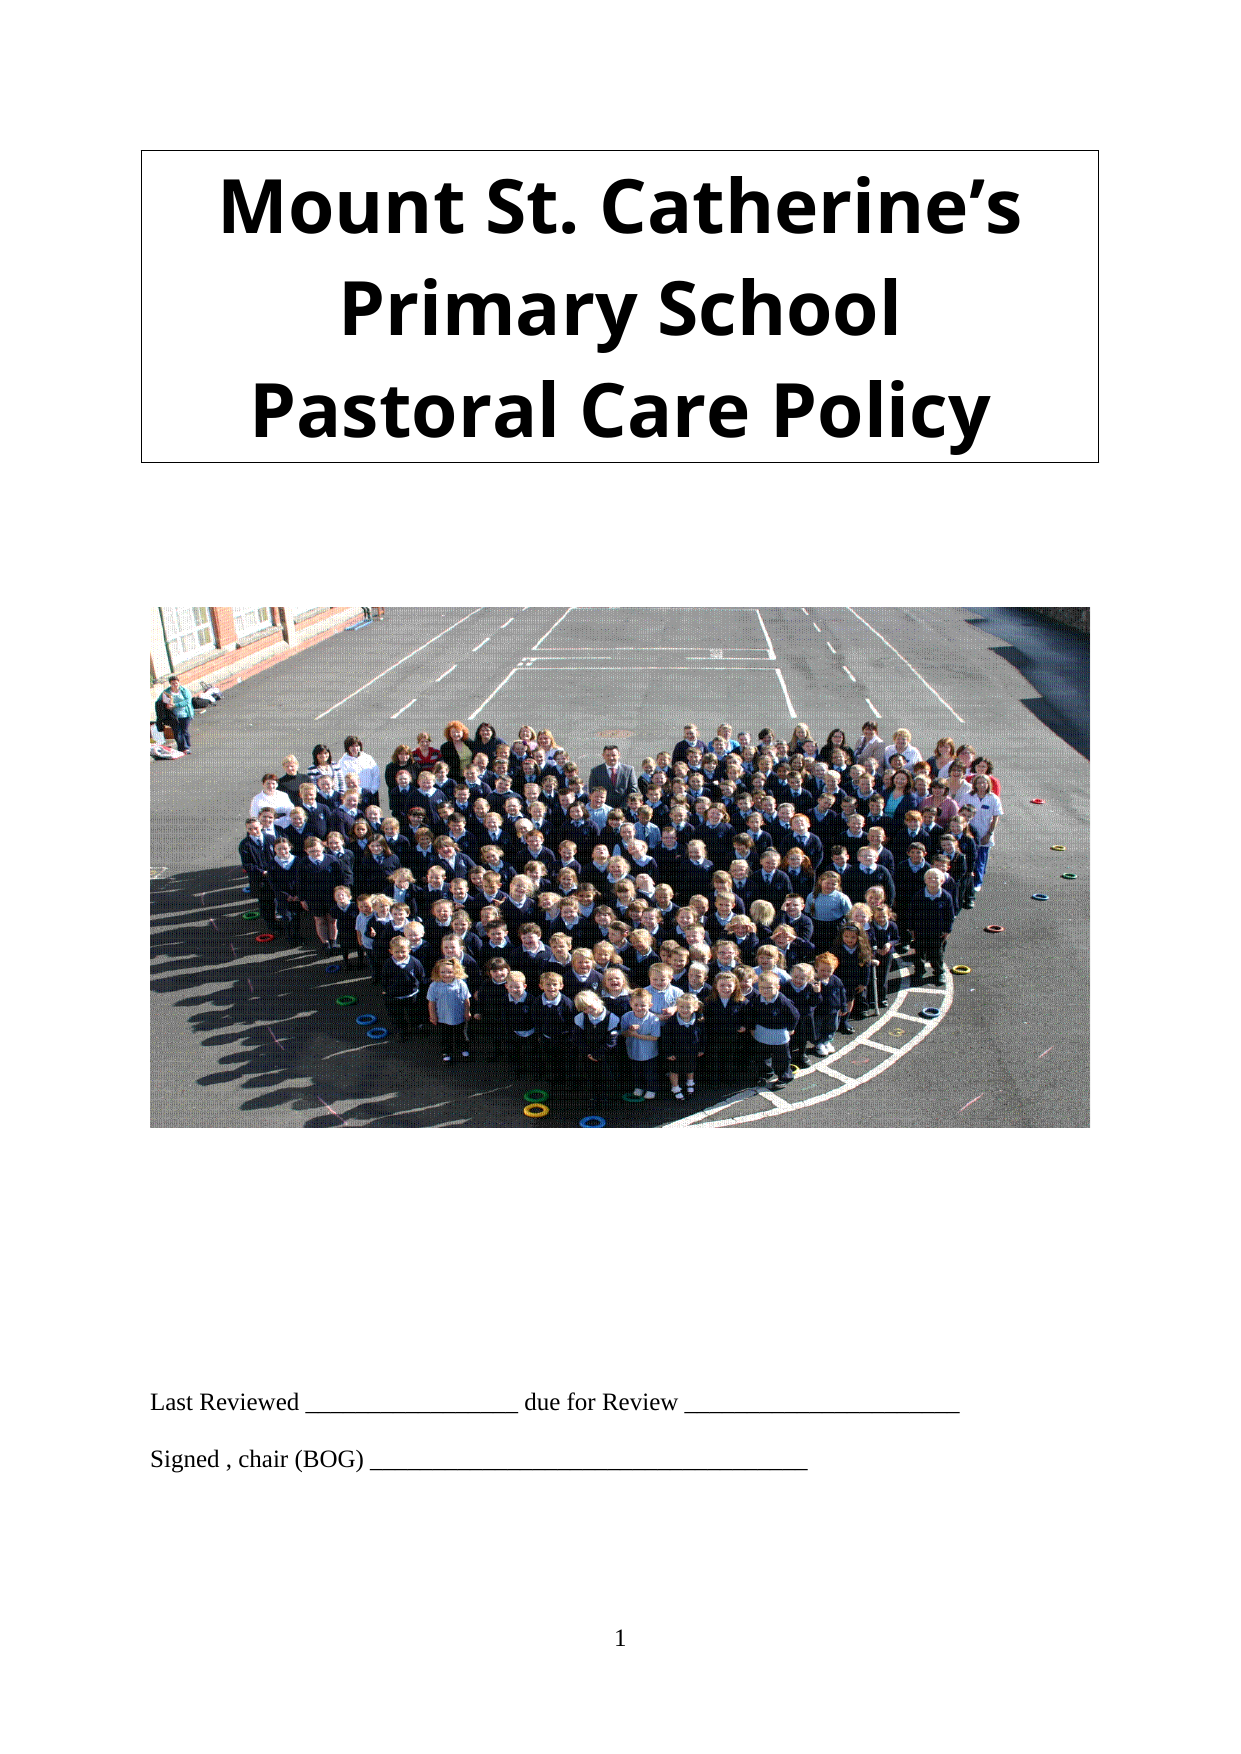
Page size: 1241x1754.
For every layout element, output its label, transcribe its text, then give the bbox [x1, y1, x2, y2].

text Signed , chair (BOG) ___________________________________ [150, 1444, 1090, 1502]
text Last Reviewed _________________ due for Review ______________________ [150, 1387, 1090, 1415]
picture [150, 606, 1091, 1128]
text Pastoral Care Policy [142, 354, 1098, 462]
text Mount St. Catherine’s Primary School [142, 151, 1098, 354]
